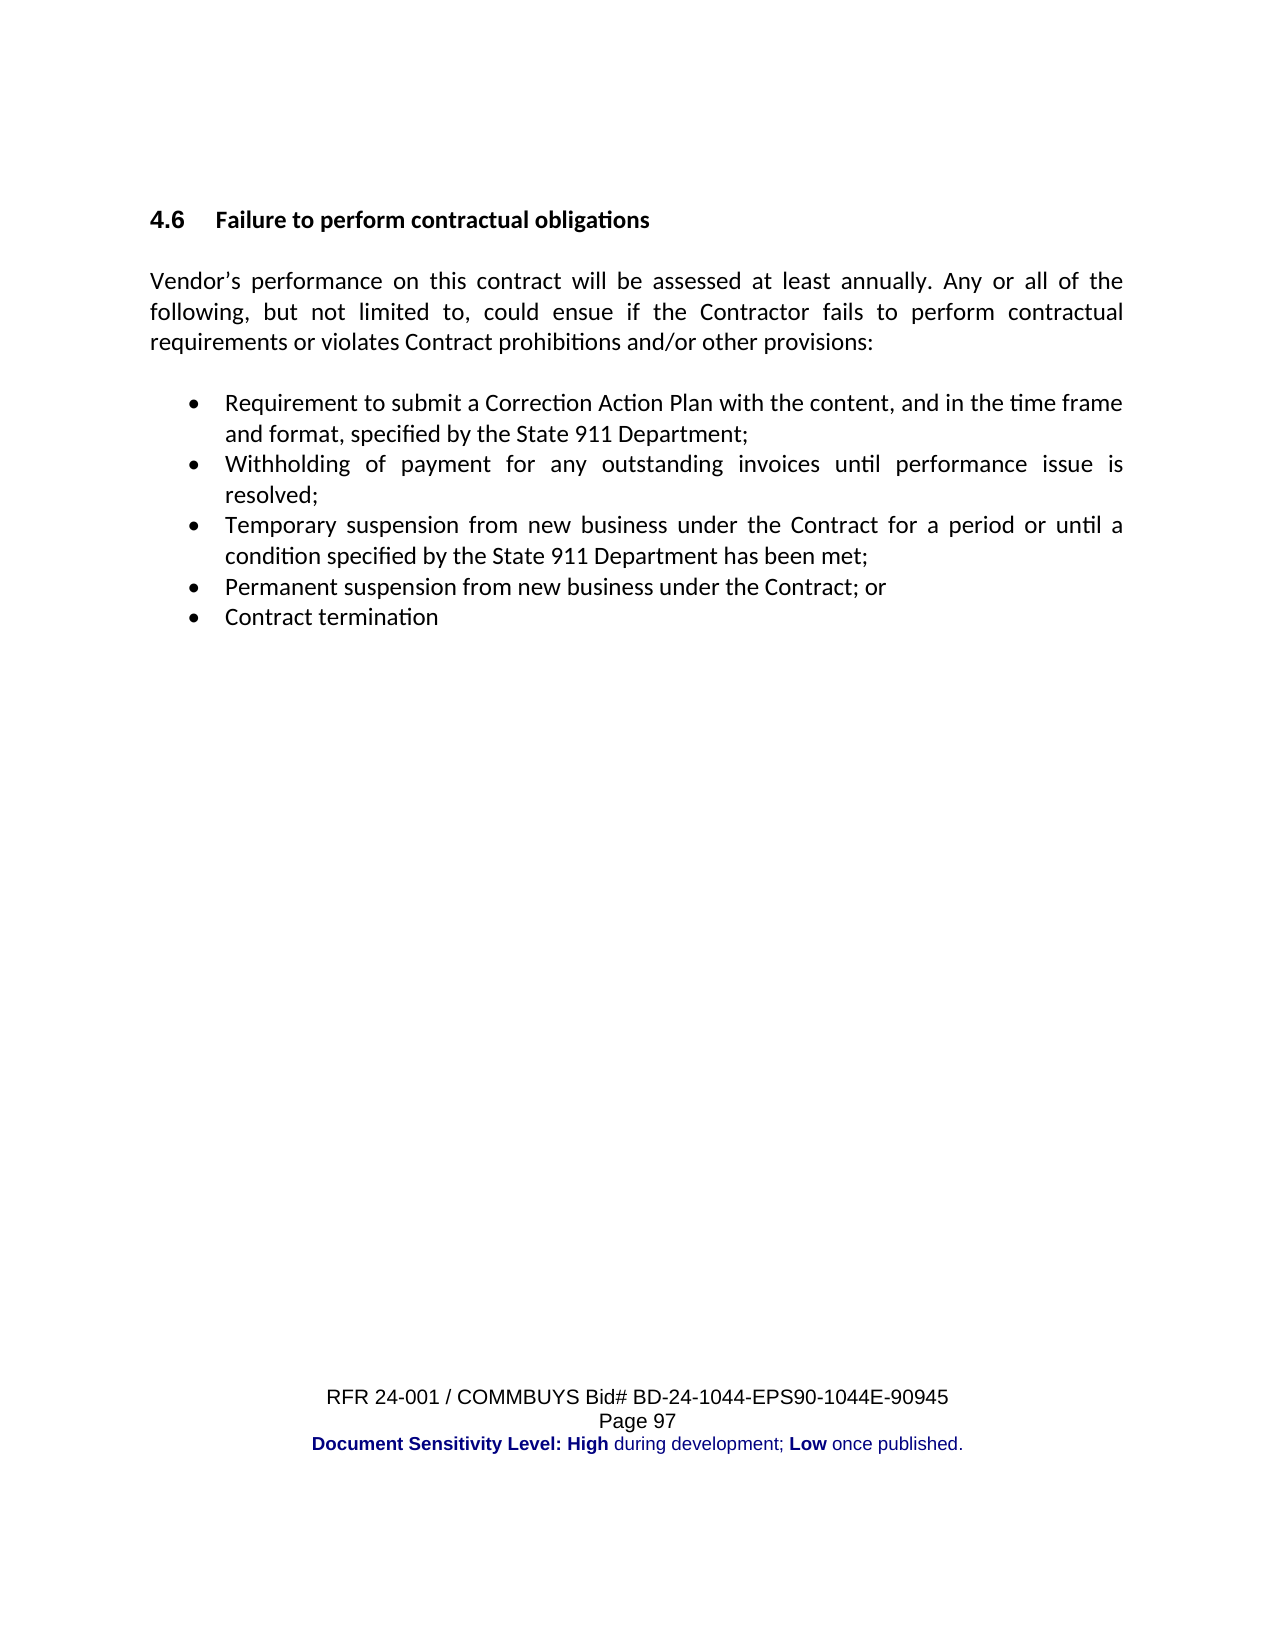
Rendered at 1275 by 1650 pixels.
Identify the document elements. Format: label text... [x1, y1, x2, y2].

text • Requirement to submit a Correction Action Plan with the content, and in the time frame and format, specified by the State 911 Department; [187, 388, 1125, 449]
text • Contract termination [187, 601, 1125, 632]
text • Temporary suspension from new business under the Contract for a period or until a condition specified by the State 911 Department has been met; [187, 510, 1125, 571]
text • Permanent suspension from new business under the Contract; or [187, 571, 1125, 601]
text Vendor’s performance on this contract will be assessed at least annually. Any or all of the following, but not limited to, could ensue if the Contractor fails to perform contractual requirements or violates Contract prohibitions and/or other provisions: [150, 266, 1125, 357]
subtitle Failure to perform contractual obligations [150, 204, 1125, 235]
text • Withholding of payment for any outstanding invoices until performance issue is resolved; [187, 449, 1125, 510]
